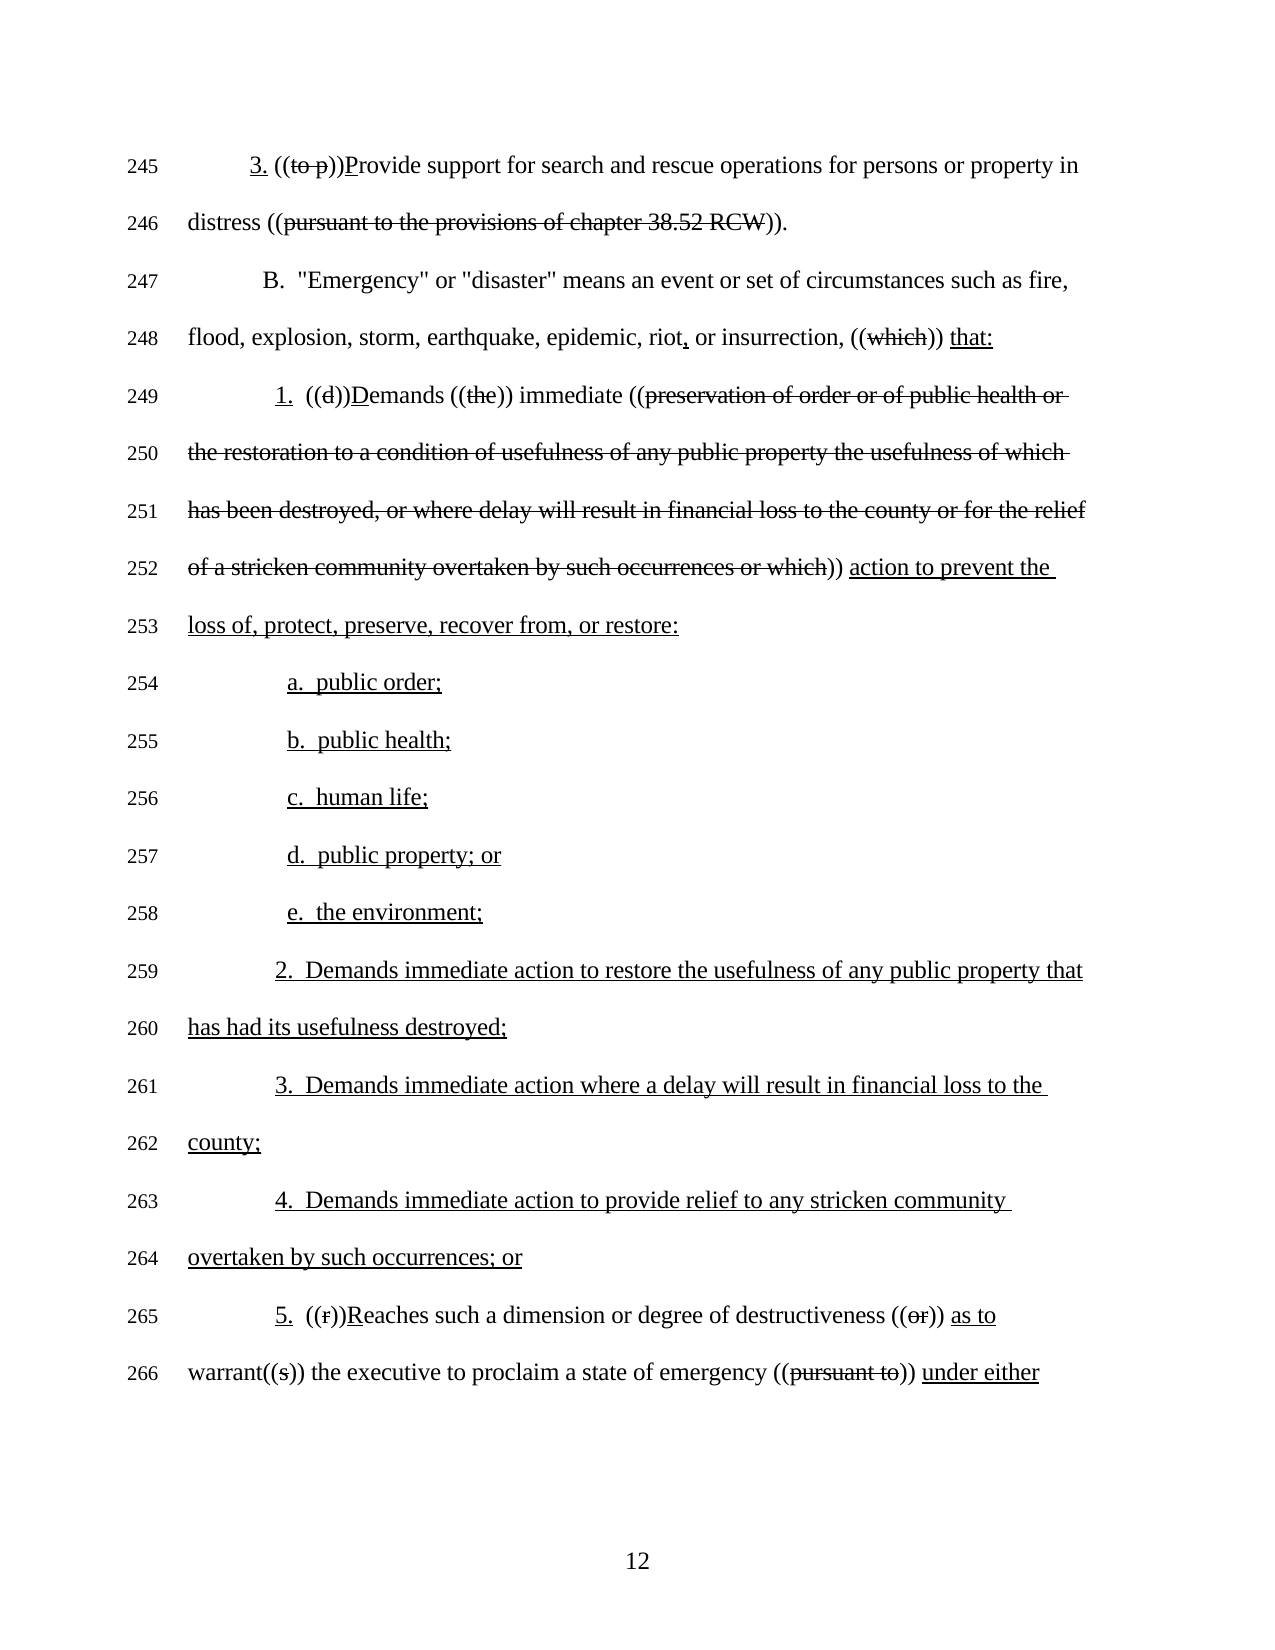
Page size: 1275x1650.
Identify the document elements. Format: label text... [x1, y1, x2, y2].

text 2. Demands immediate action to restore the usefulness of any public property that has had its usefulness destroyed; [187, 955, 1087, 1041]
text 3. Demands immediate action where a delay will result in financial loss to the county; [187, 1070, 1087, 1156]
text 3. ((to p))Provide support for search and rescue operations for persons or property in distress ((pursuant to the provisions of chapter 38.52 RCW)). [187, 150, 1087, 236]
text c. human life; [187, 782, 1087, 811]
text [187, 1300, 1087, 1386]
text 1. ((d))Demands ((the)) immediate ((preservation of order or of public health or the restoration to a condition of usefulness of any public property the usefulness of which has been destroyed, or where delay will result in financial loss to the county or for the relief of a stricken community overtaken by such occurrences or which)) action to prevent the loss of, protect, preserve, recover from, or restore: [187, 380, 1087, 639]
text a. public order; [187, 667, 1087, 696]
text B. "Emergency" or "disaster" means an event or set of circumstances such as fire, flood, explosion, storm, earthquake, epidemic, riot, or insurrection, ((which)) that: [187, 265, 1087, 351]
text d. public property; or [187, 840, 1087, 869]
text e. the environment; [187, 897, 1087, 926]
text 4. Demands immediate action to provide relief to any stricken community overtaken by such occurrences; or [187, 1185, 1087, 1271]
text b. public health; [187, 725, 1087, 754]
